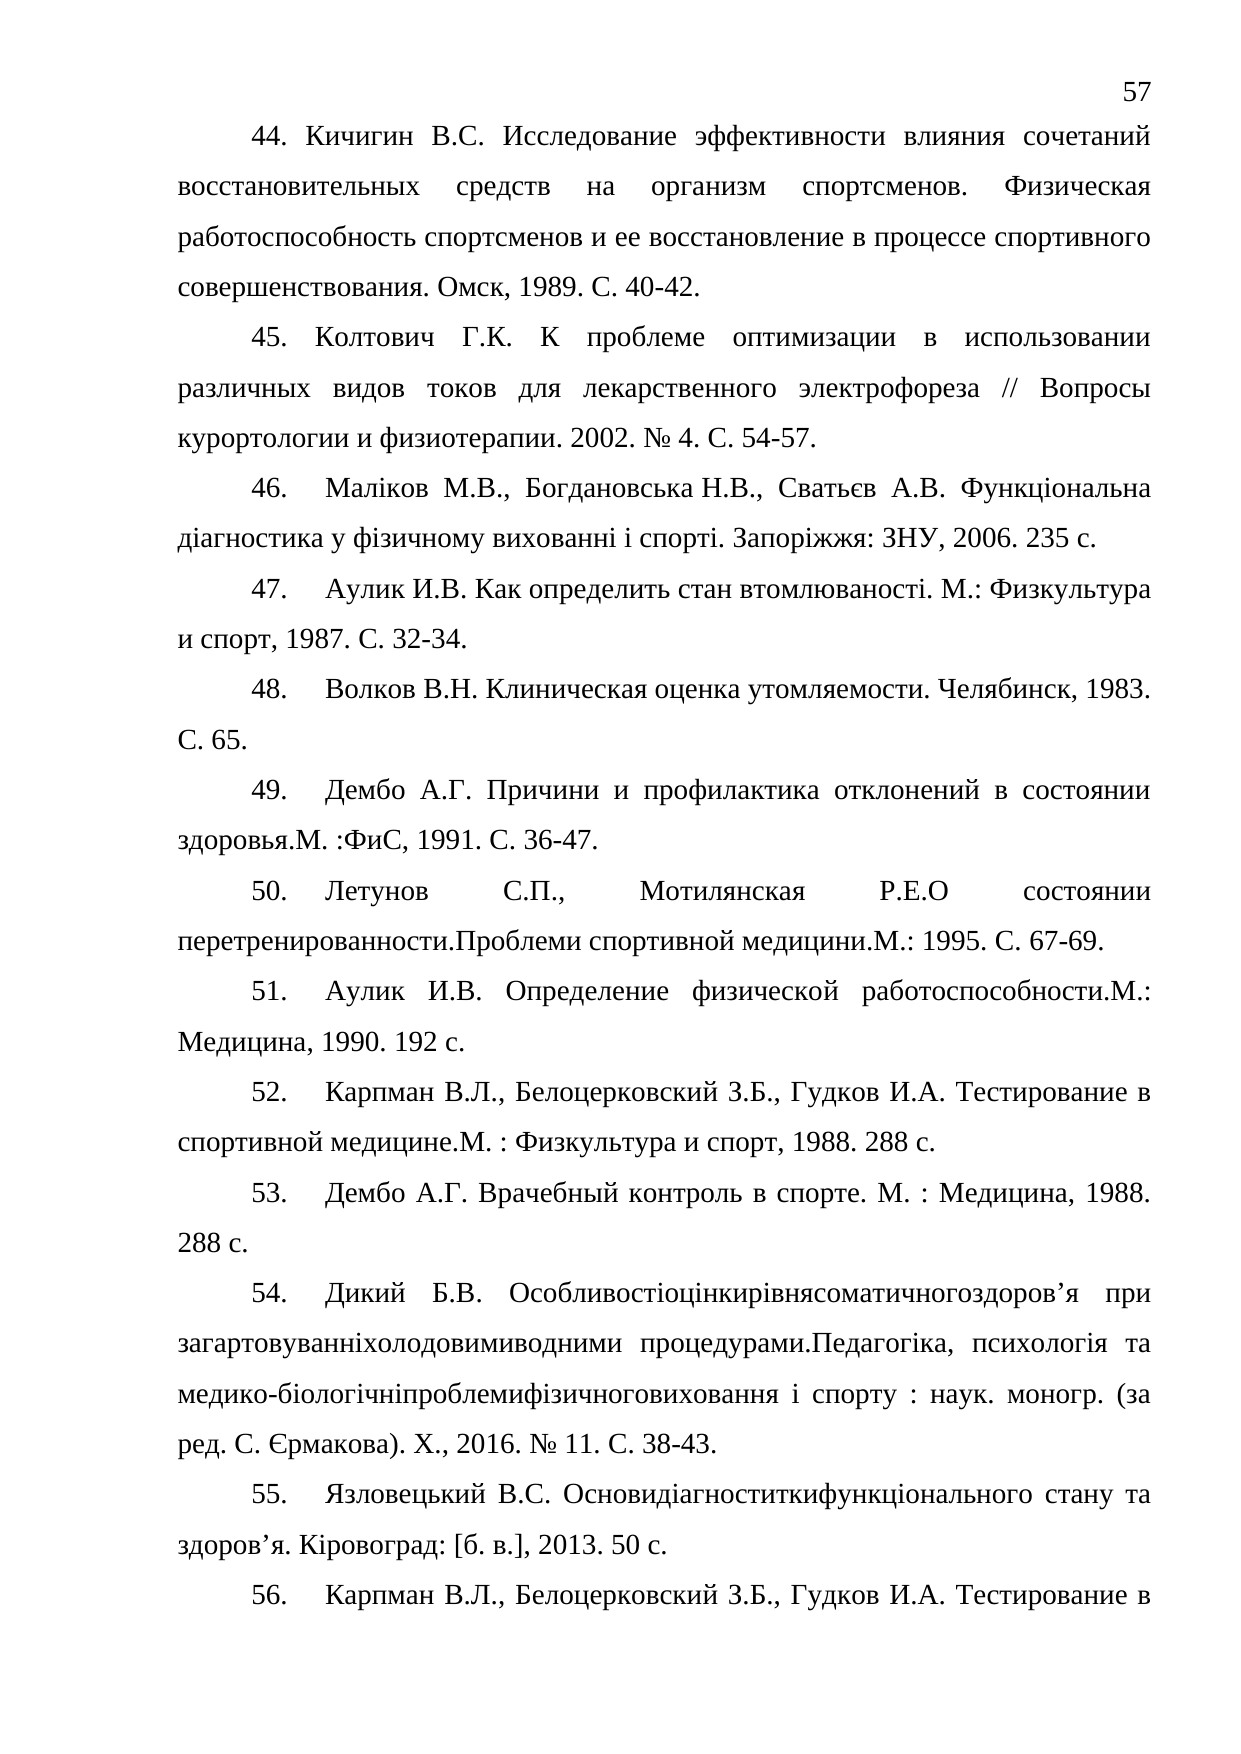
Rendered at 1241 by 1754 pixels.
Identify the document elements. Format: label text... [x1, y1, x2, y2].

list Летунов С.П., Мотилянская Р.Е.О состоянии перетренированности.Проблеми спортивной медицини.М.: 1995. С. 67-69. [177, 873, 1152, 957]
list Волков В.Н. Клиническая оценка утомляемости. Челябинск, 1983. С. 65. [177, 672, 1152, 755]
list Дембо А.Г. Врачебный контроль в спорте. М. : Медицина, 1988. 288 с. [177, 1175, 1152, 1258]
list Карпман В.Л., Белоцерковский З.Б., Гудков И.А. Тестирование в спортивной медицине.М. : Физкультура и спорт, 1988. 288 с. [177, 1074, 1152, 1158]
list Дикий Б.В. Особливостіоцінкирівнясоматичногоздоров’я при загартовуванніхолодовимиводними процедурами.Педагогіка, психологія та медико-біологічніпроблемифізичноговиховання і спорту : наук. моногр. (за ред. С. Єрмакова). Х., 2016. № 11. С. 38-43. [177, 1275, 1152, 1460]
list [177, 1577, 1152, 1611]
list Язловецький В.С. Основидіагноститкифункціонального стану та здоров’я. Кіровоград: [б. в.], 2013. 50 с. [177, 1477, 1152, 1560]
list Аулик И.В. Определение физической работоспособности.М.: Медицина, 1990. 192 с. [177, 973, 1152, 1057]
list Маліков М.В., Богдановська Н.В., Сватьєв А.В. Функціональна діагностика у фізичному вихованні і спорті. Запоріжжя: ЗНУ, 2006. 235 с. [177, 470, 1152, 554]
list Аулик И.В. Как определить стан втомлюваності. М.: Физкультура и спорт, 1987. С. 32-34. [177, 571, 1152, 655]
text 44. Кичигин В.С. Исследование эффективности влияния сочетаний восстановительных средств на организм спортсменов. Физическая работоспособность спортсменов и ее восстановление в процессе спортивного совершенствования. Омск, 1989. С. 40-42. [177, 118, 1152, 303]
list Дембо А.Г. Причини и профилактика отклонений в состоянии здоровья.М. :ФиС, 1991. С. 36-47. [177, 772, 1152, 856]
text 45. Колтович Г.К. К проблеме оптимизации в использовании различных видов токов для лекарственного электрофореза // Вопросы курортологии и физиотерапии. 2002. № 4. С. 54-57. [177, 319, 1152, 453]
